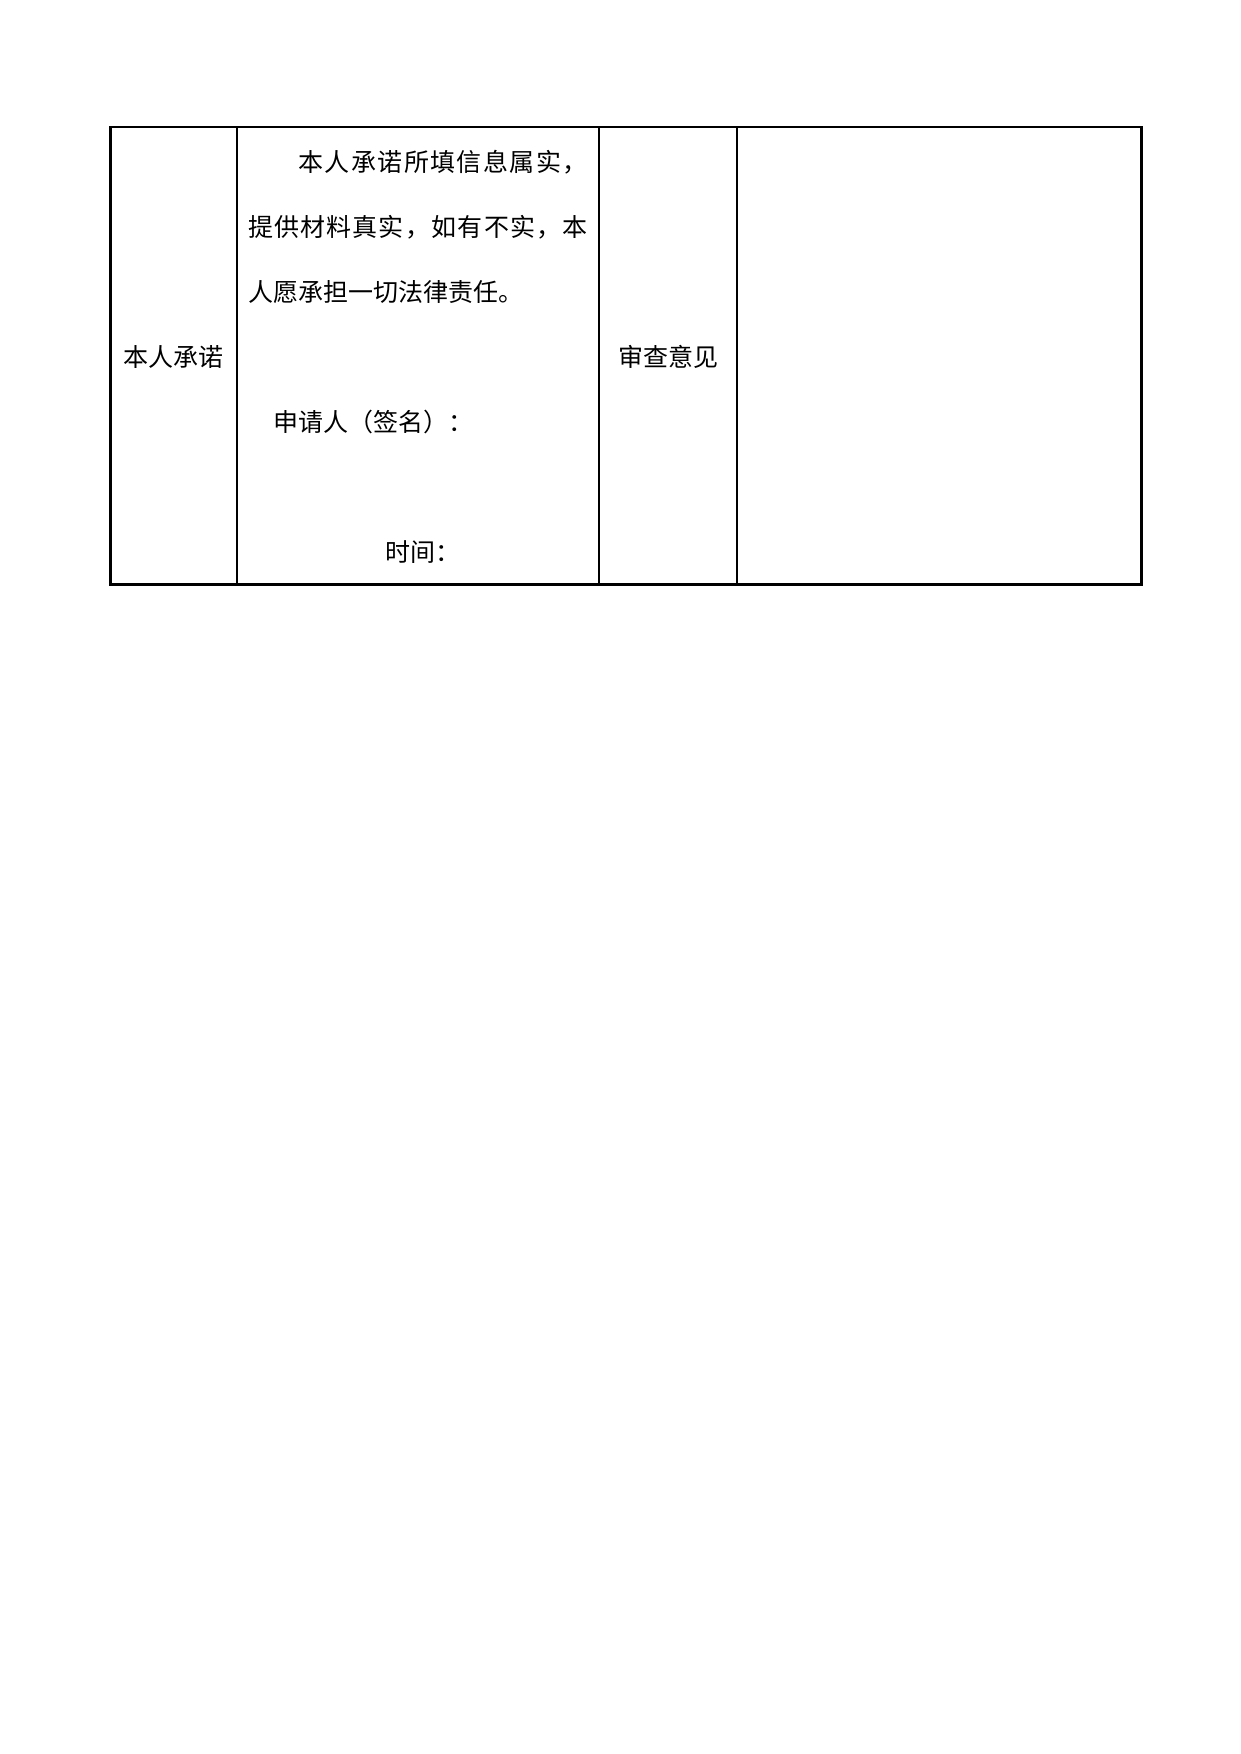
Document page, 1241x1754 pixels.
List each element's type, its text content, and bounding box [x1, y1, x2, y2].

table_cell [738, 128, 1140, 583]
table_cell 本人承诺所填信息属实，提供材料真实，如有不实，本人愿承担一切法律责任。 申请人（签名）： 时间： [238, 128, 598, 583]
table_cell 审查意见 [600, 128, 736, 583]
table_cell 本人承诺 [112, 128, 236, 583]
